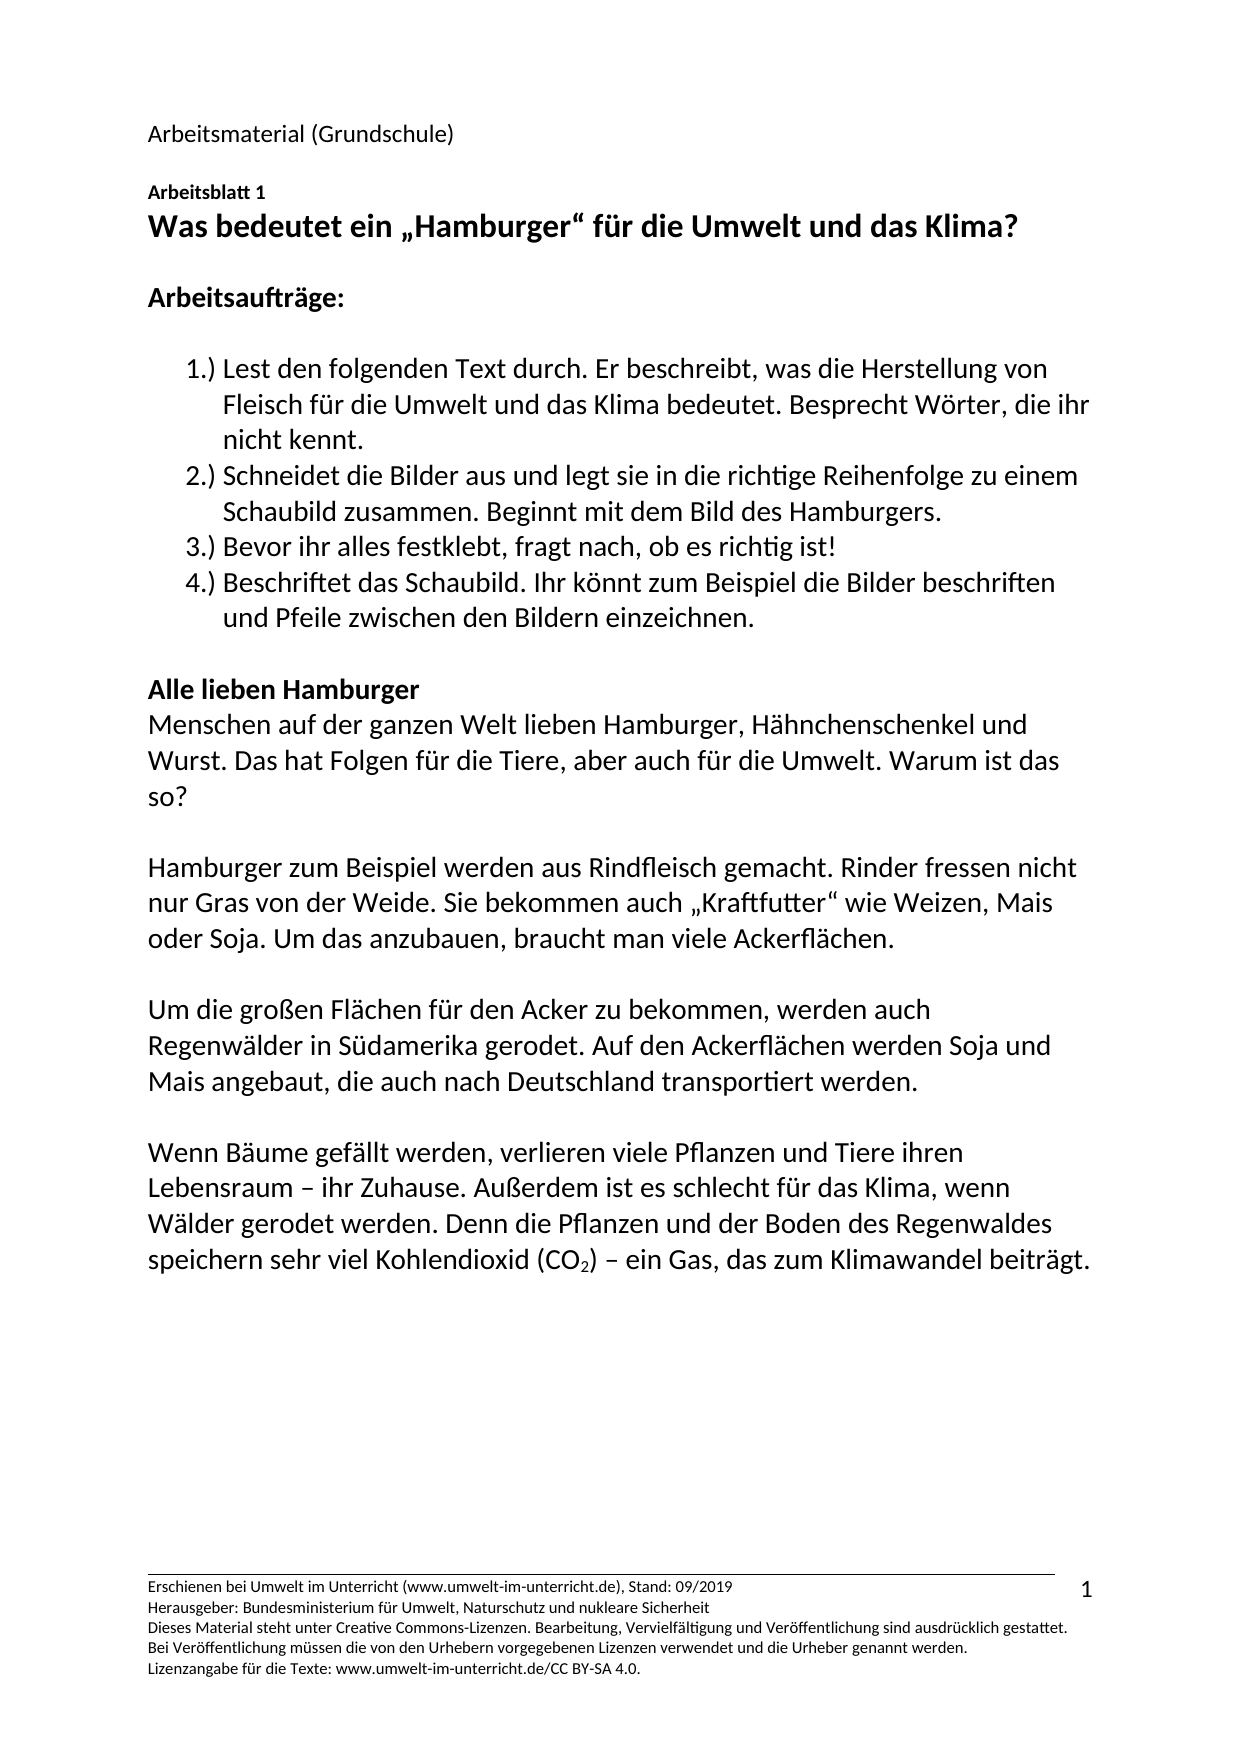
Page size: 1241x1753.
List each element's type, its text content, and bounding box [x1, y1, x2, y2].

text Hamburger zum Beispiel werden aus Rindfleisch gemacht. Rinder fressen nicht nur Gras von der Weide. Sie bekommen auch „Kraftfutter“ wie Weizen, Mais oder Soja. Um das anzubauen, braucht man viele Ackerflächen. [148, 849, 1092, 956]
text Um die großen Flächen für den Acker zu bekommen, werden auch Regenwälder in Südamerika gerodet. Auf den Ackerflächen werden Soja und Mais angebaut, die auch nach Deutschland transportiert werden. [148, 991, 1092, 1098]
text Arbeitsaufträge: [148, 279, 1092, 314]
list Beschriftet das Schaubild. Ihr könnt zum Beispiel die Bilder beschriften und Pfeile zwischen den Bildern einzeichnen. [185, 564, 1092, 635]
list Bevor ihr alles festklebt, fragt nach, ob es richtig ist! [185, 528, 1092, 564]
text Wenn Bäume gefällt werden, verlieren viele Pflanzen und Tiere ihren Lebensraum – ihr Zuhause. Außerdem ist es schlecht für das Klima, wenn Wälder gerodet werden. Denn die Pflanzen und der Boden des Regenwaldes speichern sehr viel Kohlendioxid (CO2) – ein Gas, das zum Klimawandel beiträgt. [148, 1134, 1092, 1276]
text Menschen auf der ganzen Welt lieben Hamburger, Hähnchenschenkel und Wurst. Das hat Folgen für die Tiere, aber auch für die Umwelt. Warum ist das so? [148, 706, 1092, 813]
list Lest den folgenden Text durch. Er beschreibt, was die Herstellung von Fleisch für die Umwelt und das Klima bedeutet. Besprecht Wörter, die ihr nicht kennt. [185, 350, 1092, 457]
list Schneidet die Bilder aus und legt sie in die richtige Reihenfolge zu einem Schaubild zusammen. Beginnt mit dem Bild des Hamburgers. [185, 457, 1092, 528]
subtitle Arbeitsblatt 1 Was bedeutet ein „Hamburger“ für die Umwelt und das Klima? [148, 179, 1092, 245]
text Arbeitsmaterial (Grundschule) [148, 118, 1092, 149]
text Alle lieben Hamburger [148, 671, 1092, 706]
